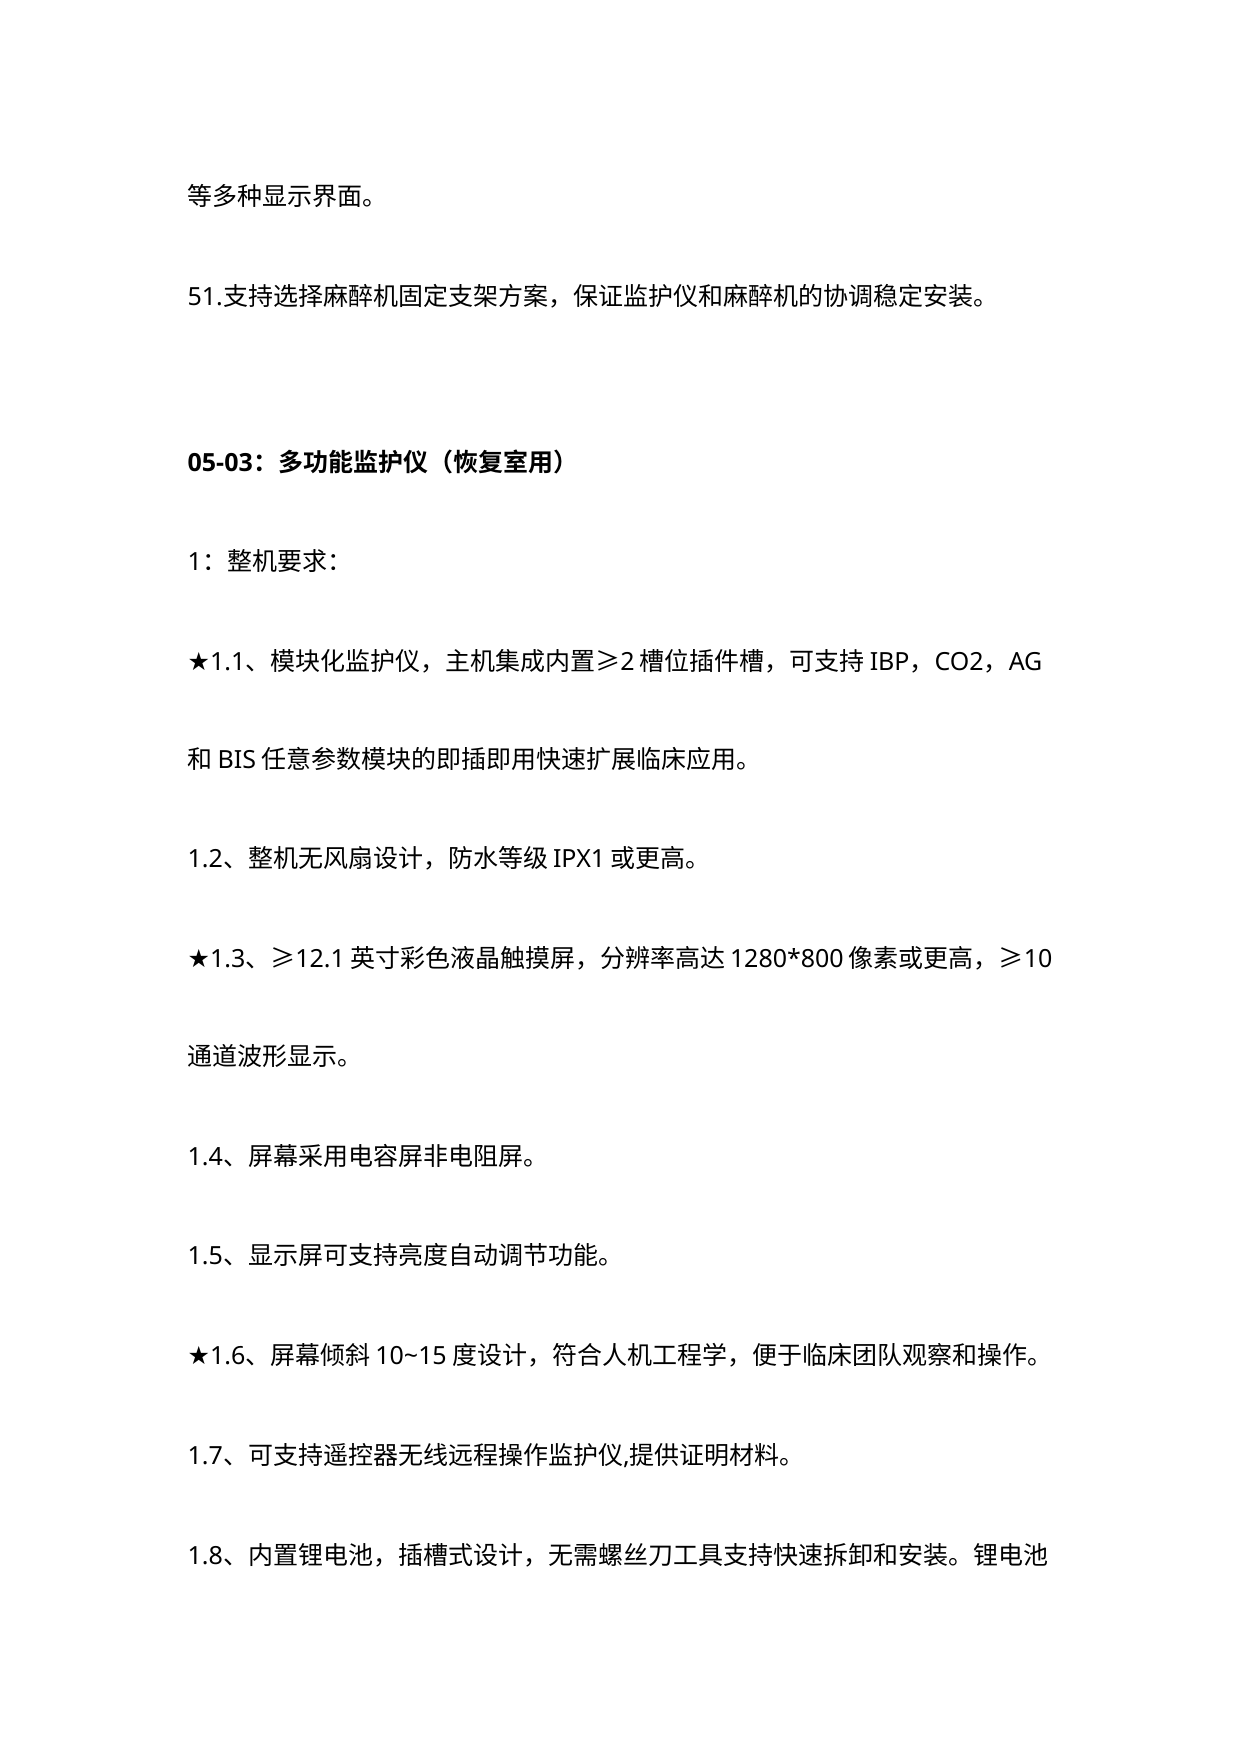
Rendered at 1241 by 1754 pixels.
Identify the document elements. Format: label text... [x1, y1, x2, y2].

text ★1.6、屏幕倾斜10~15度设计，符合人机工程学，便于临床团队观察和操作。 [187, 1321, 1053, 1386]
text 1.7、可支持遥控器无线远程操作监护仪,提供证明材料。 [187, 1421, 1053, 1486]
text 51.支持选择麻醉机固定支架方案，保证监护仪和麻醉机的协调稳定安装。 [187, 262, 1053, 327]
text 1：整机要求： [187, 527, 1053, 592]
text 1.5、显示屏可支持亮度自动调节功能。 [187, 1221, 1053, 1286]
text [187, 1521, 1053, 1586]
text ★1.3、≥12.1英寸彩色液晶触摸屏，分辨率高达1280*800像素或更高，≥10通道波形显示。 [187, 924, 1053, 1087]
text 05-03：多功能监护仪（恢复室用） [187, 428, 1053, 493]
text 1.2、整机无风扇设计，防水等级IPX1或更高。 [187, 824, 1053, 889]
text 1.4、屏幕采用电容屏非电阻屏。 [187, 1122, 1053, 1187]
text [187, 162, 1053, 227]
text ★1.1、模块化监护仪，主机集成内置≥2槽位插件槽，可支持IBP，CO2，AG和BIS任意参数模块的即插即用快速扩展临床应用。 [187, 627, 1053, 790]
